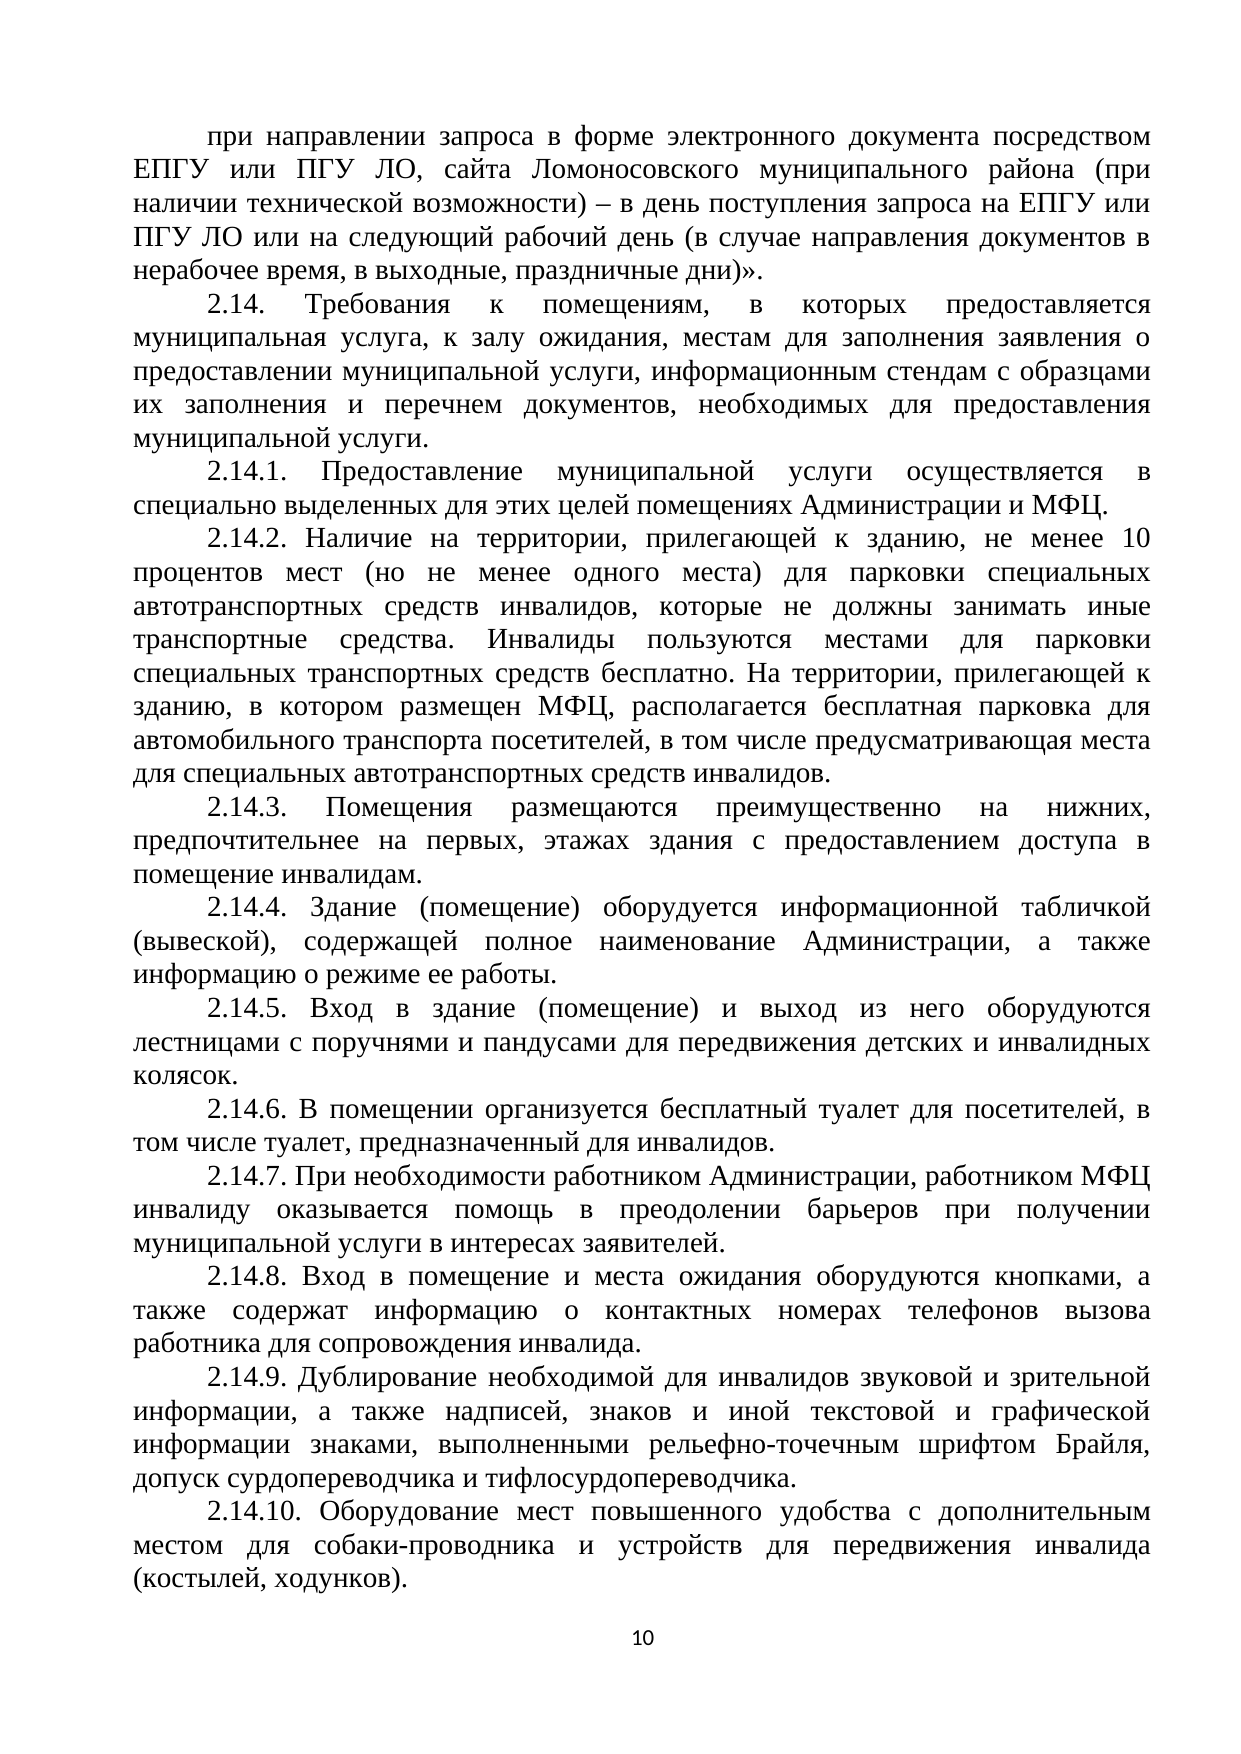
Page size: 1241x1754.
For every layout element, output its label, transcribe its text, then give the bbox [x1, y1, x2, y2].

text 2.14.8. Вход в помещение и места ожидания оборудуются кнопками, а также содержат информацию о контактных номерах телефонов вызова работника для сопровождения инвалида. [133, 1258, 1152, 1359]
text 2.14.6. В помещении организуется бесплатный туалет для посетителей, в том числе туалет, предназначенный для инвалидов. [133, 1091, 1152, 1158]
text 2.14.9. Дублирование необходимой для инвалидов звуковой и зрительной информации, а также надписей, знаков и иной текстовой и графической информации знаками, выполненными рельефно-точечным шрифтом Брайля, допуск сурдопереводчика и тифлосурдопереводчика. [133, 1359, 1152, 1493]
text 2.14.2. Наличие на территории, прилегающей к зданию, не менее 10 процентов мест (но не менее одного места) для парковки специальных автотранспортных средств инвалидов, которые не должны занимать иные транспортные средства. Инвалиды пользуются местами для парковки специальных транспортных средств бесплатно. На территории, прилегающей к зданию, в котором размещен МФЦ, располагается бесплатная парковка для автомобильного транспорта посетителей, в том числе предусматривающая места для специальных автотранспортных средств инвалидов. [133, 521, 1152, 789]
text 2.14.10. Оборудование мест повышенного удобства с дополнительным местом для собаки-проводника и устройств для передвижения инвалида (костылей, ходунков). [133, 1493, 1152, 1594]
text при направлении запроса в форме электронного документа посредством ЕПГУ или ПГУ ЛО, сайта Ломоносовского муниципального района (при наличии технической возможности) – в день поступления запроса на ЕПГУ или ПГУ ЛО или на следующий рабочий день (в случае направления документов в нерабочее время, в выходные, праздничные дни)». [133, 118, 1152, 286]
text 2.14.3. Помещения размещаются преимущественно на нижних, предпочтительнее на первых, этажах здания с предоставлением доступа в помещение инвалидам. [133, 789, 1152, 889]
text 2.14.1. Предоставление муниципальной услуги осуществляется в специально выделенных для этих целей помещениях Администрации и МФЦ. [133, 453, 1152, 521]
text 2.14. Требования к помещениям, в которых предоставляется муниципальная услуга, к залу ожидания, местам для заполнения заявления о предоставлении муниципальной услуги, информационным стендам с образцами их заполнения и перечнем документов, необходимых для предоставления муниципальной услуги. [133, 286, 1152, 453]
text 2.14.4. Здание (помещение) оборудуется информационной табличкой (вывеской), содержащей полное наименование Администрации, а также информацию о режиме ее работы. [133, 889, 1152, 990]
text 2.14.7. При необходимости работником Администрации, работником МФЦ инвалиду оказывается помощь в преодолении барьеров при получении муниципальной услуги в интересах заявителей. [133, 1158, 1152, 1258]
text 2.14.5. Вход в здание (помещение) и выход из него оборудуются лестницами с поручнями и пандусами для передвижения детских и инвалидных колясок. [133, 990, 1152, 1091]
